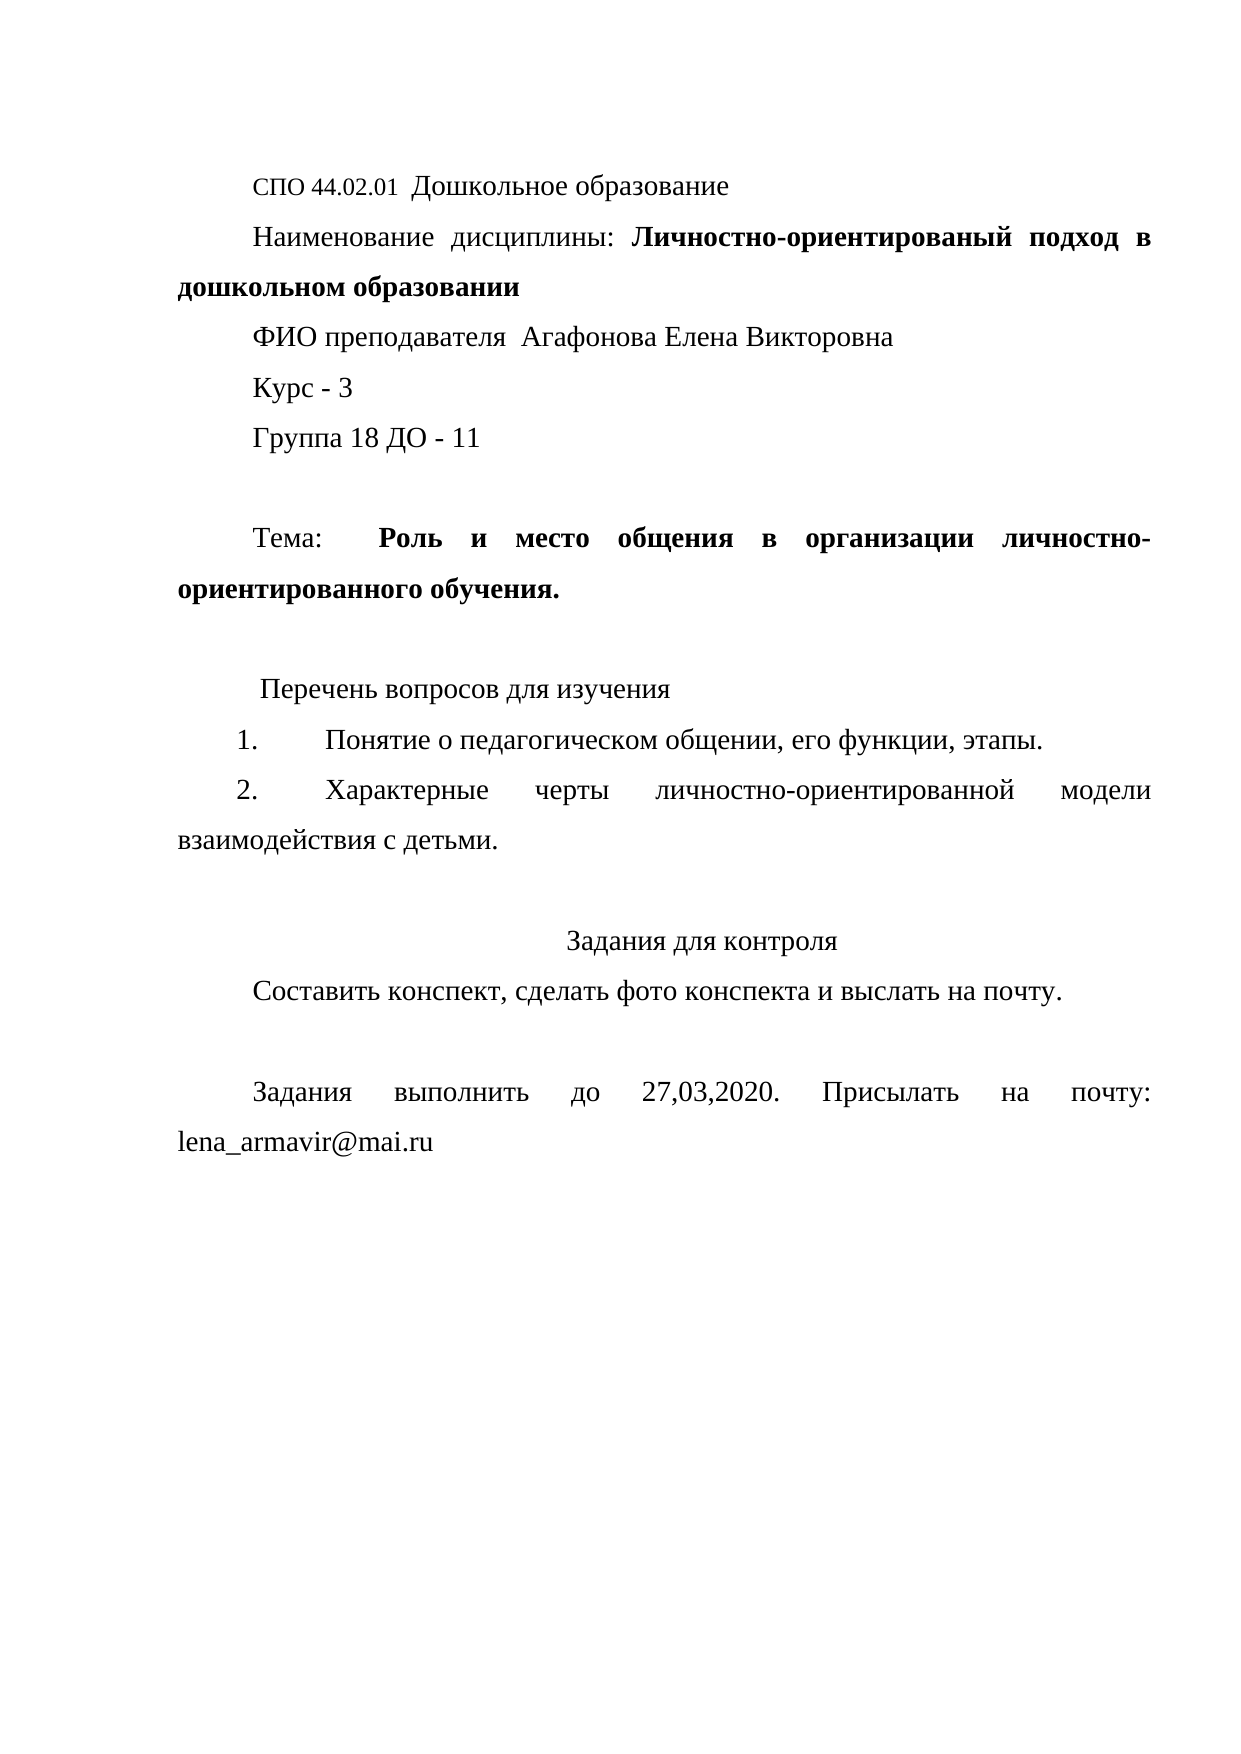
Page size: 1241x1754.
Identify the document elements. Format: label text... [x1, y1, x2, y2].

list Понятие о педагогическом общении, его функции, этапы. [177, 722, 1152, 755]
text Группа 18 ДО - 11 [177, 420, 1152, 453]
text ФИО преподавателя Агафонова Елена Викторовна [177, 319, 1152, 353]
text Тема: Роль и место общения в организации личностно-ориентированного обучения. [177, 521, 1152, 604]
list Характерные черты личностно-ориентированной модели взаимодействия с детьми. [177, 772, 1152, 856]
text Составить конспект, сделать фото конспекта и выслать на почту. [177, 973, 1152, 1007]
text Наименование дисциплины: Личностно-ориентированый подход в дошкольном образовании [177, 219, 1152, 303]
text Перечень вопросов для изучения [177, 672, 1152, 705]
text СПО 44.02.01 Дошкольное образование [177, 168, 1152, 202]
text Задания для контроля [177, 923, 1152, 957]
text Курс - 3 [177, 370, 1152, 403]
text Задания выполнить до 27,03,2020. Присылать на почту: lena_armavir@mai.ru [177, 1074, 1152, 1158]
